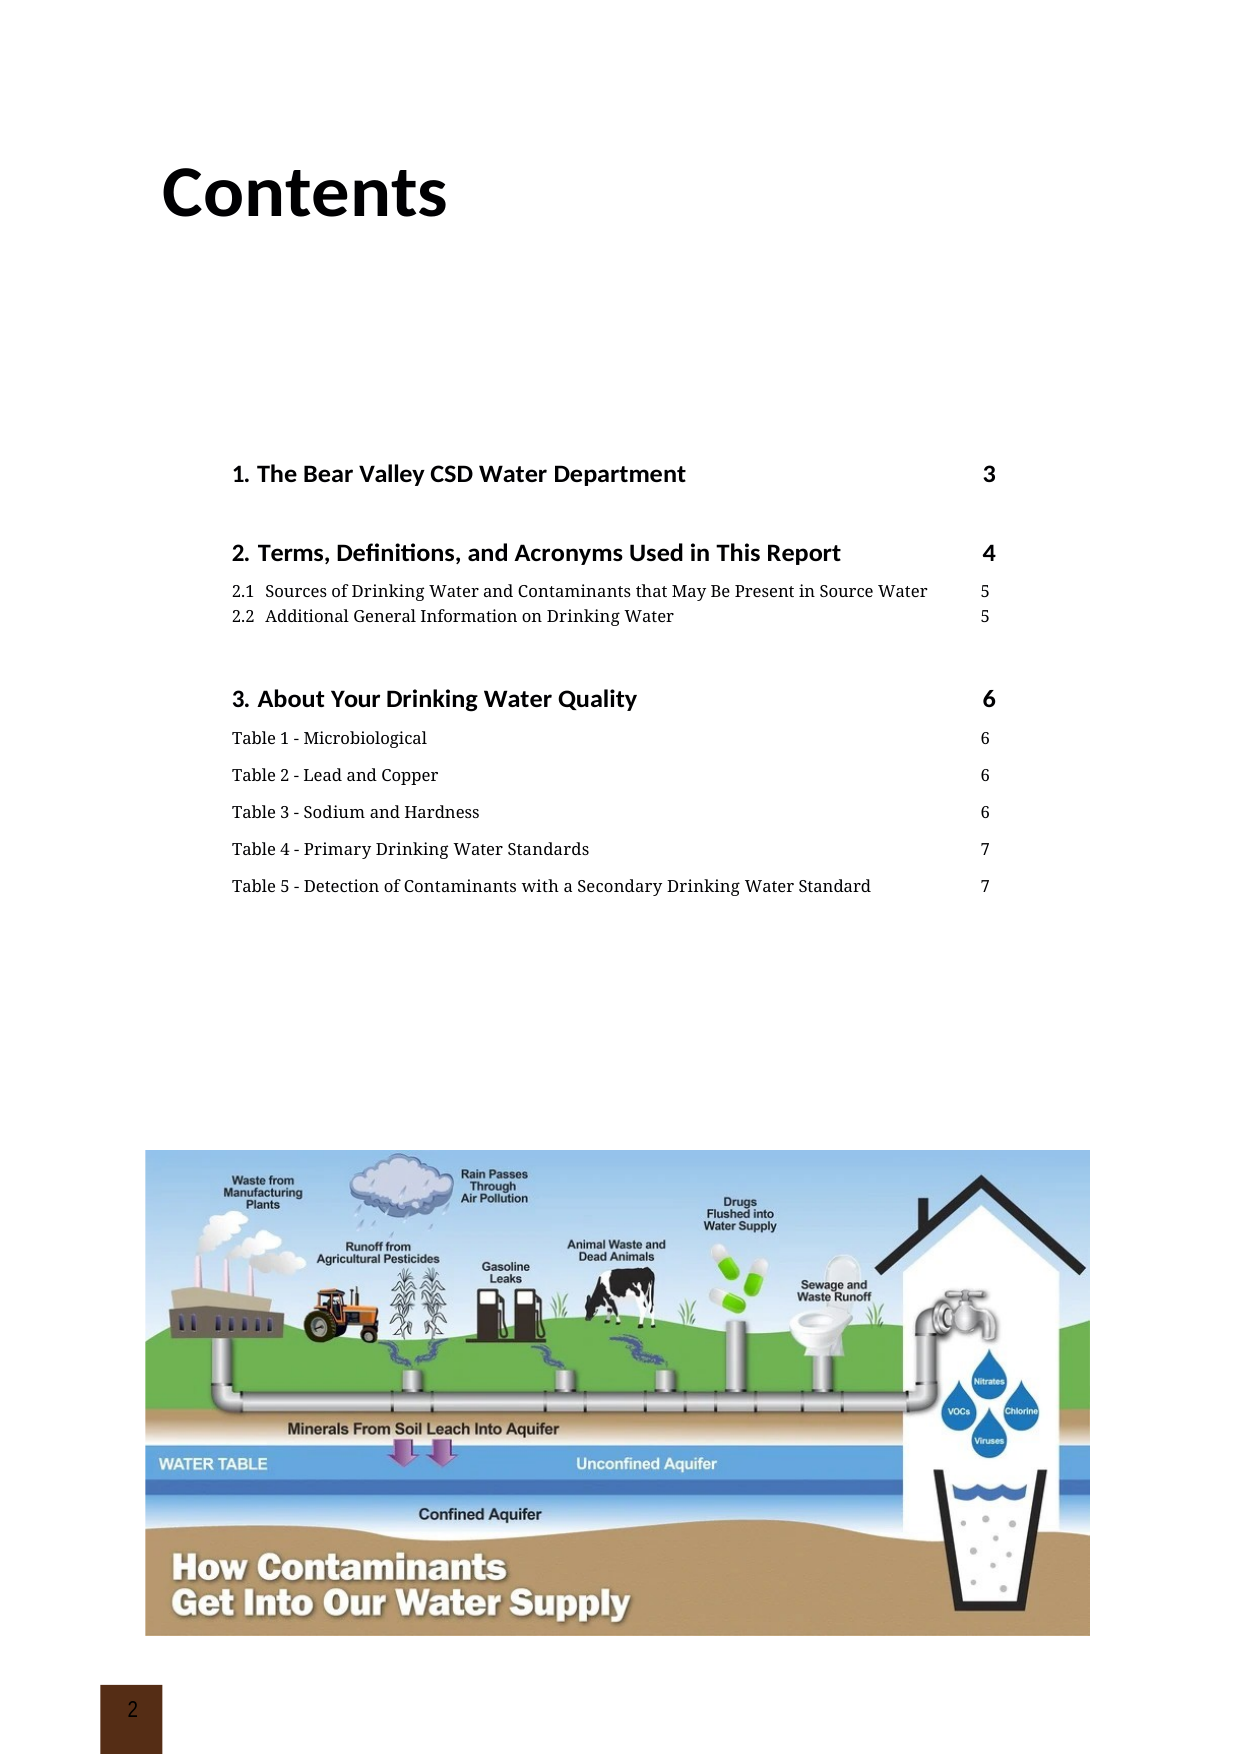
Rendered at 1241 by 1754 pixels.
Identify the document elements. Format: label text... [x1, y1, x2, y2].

picture [145, 1150, 1090, 1636]
subtitle Contents [162, 146, 1240, 234]
